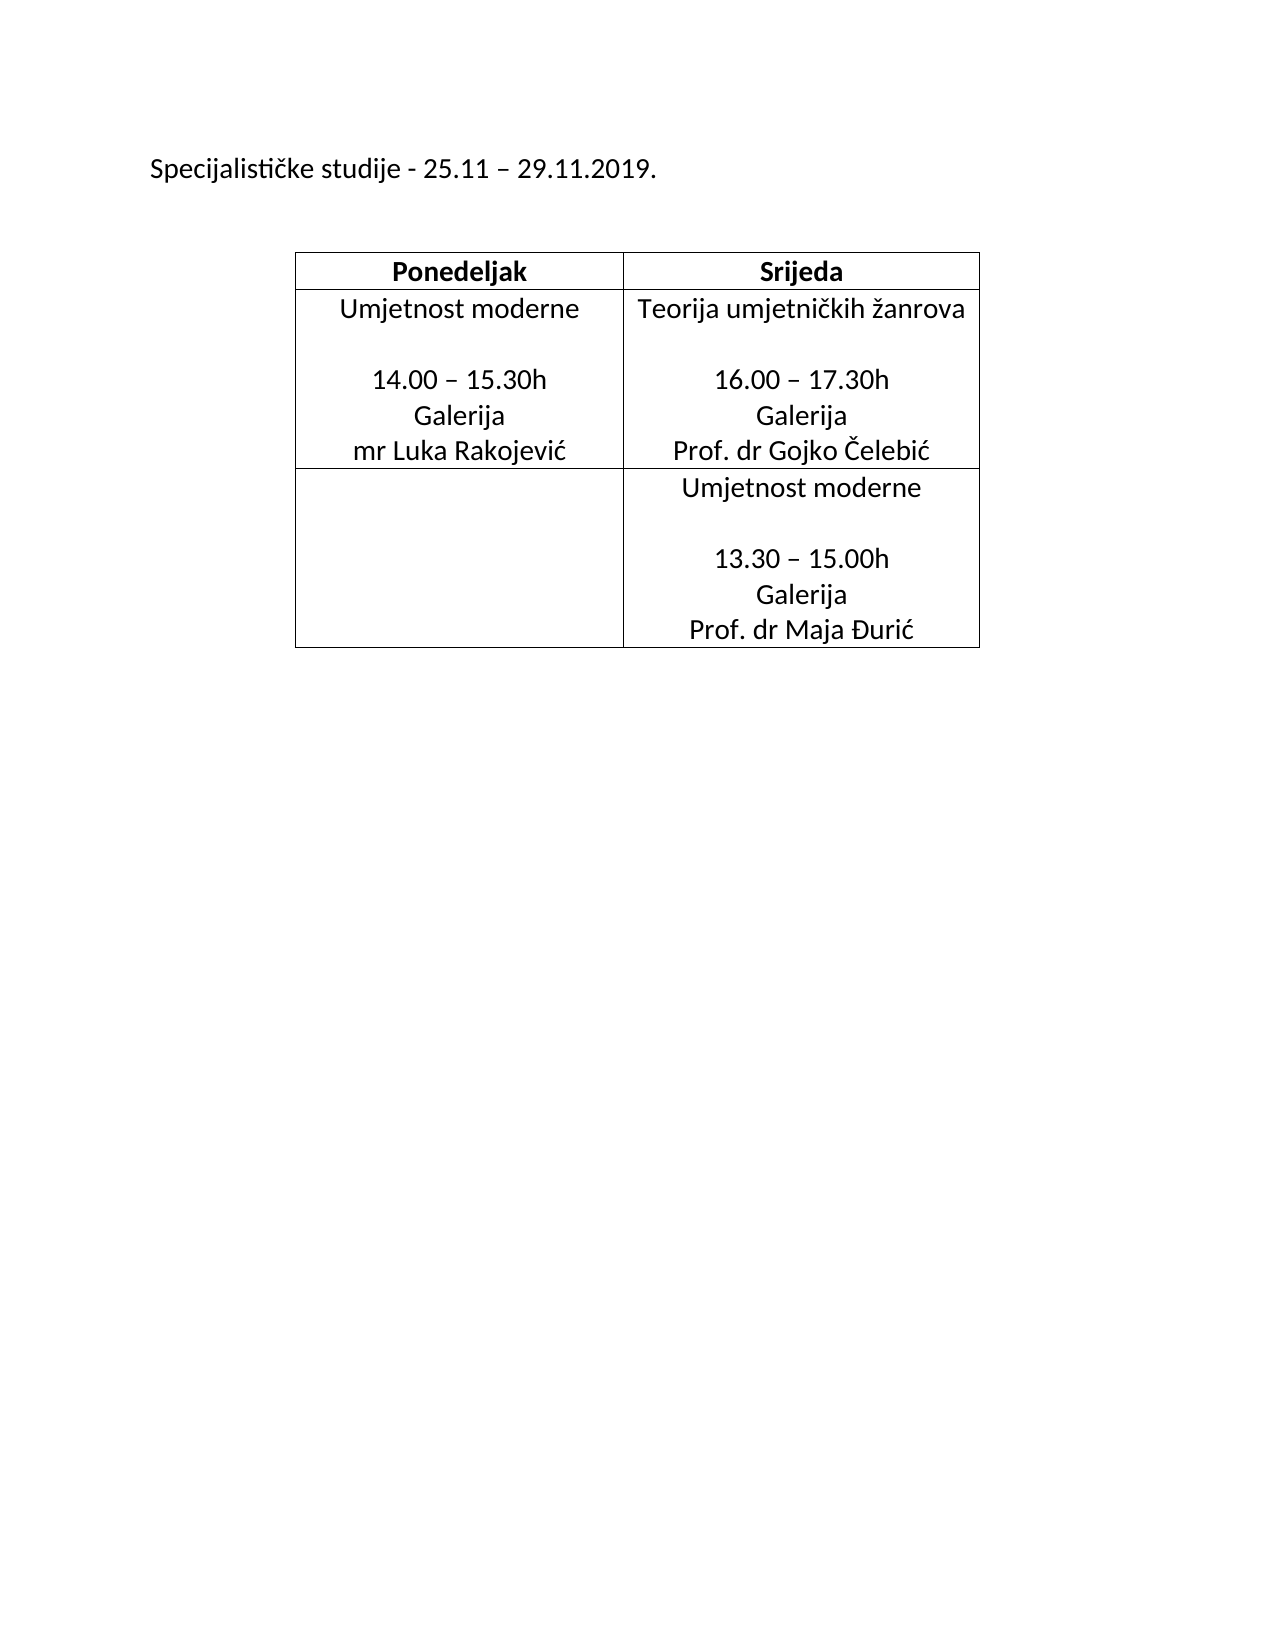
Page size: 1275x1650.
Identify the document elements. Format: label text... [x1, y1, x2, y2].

table_cell [296, 469, 623, 647]
table_cell Teorija umjetničkih žanrova 16.00 – 17.30h Galerija Prof. dr Gojko Čelebić [624, 290, 979, 468]
table_header Srijeda [624, 253, 979, 289]
table_cell Umjetnost moderne 14.00 – 15.30h Galerija mr Luka Rakojević [296, 290, 623, 468]
text Specijalističke studije - 25.11 – 29.11.2019. [150, 150, 1125, 186]
table_header Ponedeljak [296, 253, 623, 289]
table_cell Umjetnost moderne 13.30 – 15.00h Galerija Prof. dr Maja Đurić [624, 469, 979, 647]
